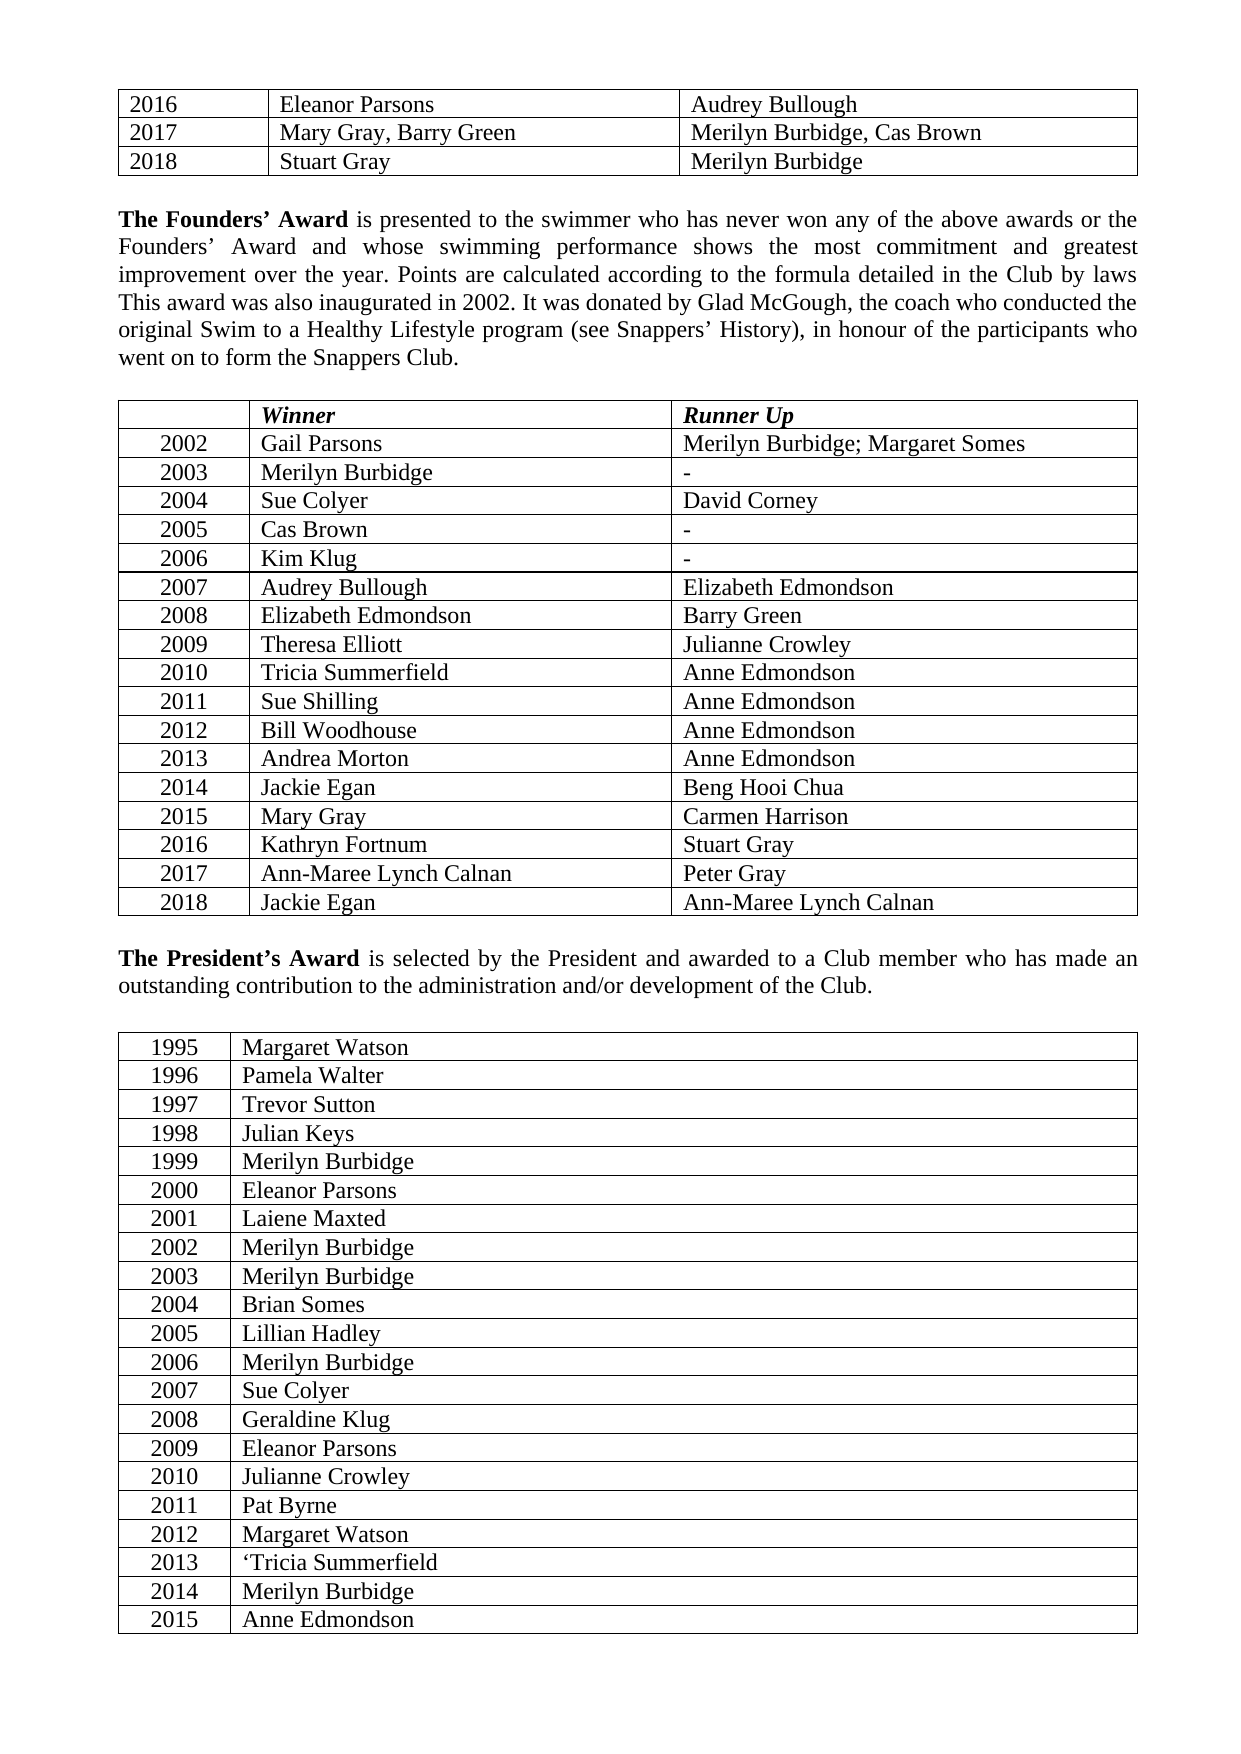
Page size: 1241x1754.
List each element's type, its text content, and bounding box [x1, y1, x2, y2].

table_cell Julian Keys [231, 1119, 1137, 1146]
table_cell 2002 [119, 429, 249, 457]
table_cell 1997 [119, 1090, 230, 1117]
table_cell Trevor Sutton [231, 1090, 1137, 1117]
table_cell Merilyn Burbidge [231, 1577, 1137, 1604]
table_header Margaret Watson [231, 1033, 1137, 1060]
table_cell 2010 [119, 1462, 230, 1490]
table_cell 2005 [119, 1319, 230, 1347]
table_cell Anne Edmondson [672, 716, 1137, 743]
table_cell Pamela Walter [231, 1061, 1137, 1089]
table_cell Kim Klug [250, 544, 671, 571]
table_cell Merilyn Burbidge [250, 458, 671, 486]
table_cell 2007 [119, 573, 249, 600]
table_cell Mary Gray, Barry Green [269, 118, 679, 146]
table_cell Merilyn Burbidge; Margaret Somes [672, 429, 1137, 457]
table_cell 2005 [119, 515, 249, 543]
table_cell Tricia Summerfield [250, 659, 671, 686]
table_cell Carmen Harrison [672, 802, 1137, 829]
table_cell Merilyn Burbidge [680, 147, 1137, 174]
table_cell Margaret Watson [231, 1520, 1137, 1547]
table_cell Pat Byrne [231, 1491, 1137, 1518]
table_cell Bill Woodhouse [250, 716, 671, 743]
table_cell 2007 [119, 1376, 230, 1404]
table_cell Peter Gray [672, 859, 1137, 887]
table_cell 2016 [119, 830, 249, 858]
table_cell 2006 [119, 544, 249, 571]
table_cell 1998 [119, 1119, 230, 1146]
table_cell 1996 [119, 1061, 230, 1089]
table_cell Merilyn Burbidge [231, 1147, 1137, 1175]
table_cell Julianne Crowley [231, 1462, 1137, 1490]
table_cell 2015 [119, 1606, 230, 1633]
table_cell Cas Brown [250, 515, 671, 543]
table_cell Brian Somes [231, 1290, 1137, 1318]
subtitle The President’s Award is selected by the President and awarded to a Club member who has made an outstanding contribution to the administration and/or development of the Club. [118, 944, 1140, 999]
table_cell Ann-Maree Lynch Calnan [672, 888, 1137, 915]
table_cell Beng Hooi Chua [672, 773, 1137, 801]
table_cell Stuart Gray [269, 147, 679, 174]
table_header Winner [250, 401, 671, 428]
table_cell 2008 [119, 1405, 230, 1433]
table_cell Lillian Hadley [231, 1319, 1137, 1347]
table_cell Jackie Egan [250, 888, 671, 915]
table_cell 2014 [119, 1577, 230, 1604]
table_cell Merilyn Burbidge [231, 1233, 1137, 1261]
table_cell Sue Colyer [231, 1376, 1137, 1404]
table_cell 2013 [119, 1548, 230, 1576]
text The Founders’ Award is presented to the swimmer who has never won any of the above awards or the Founders’ Award and whose swimming performance shows the most commitment and greatest improvement over the year. Points are calculated according to the formula detailed in the Club by laws This award was also inaugurated in 2002. It was donated by Glad McGough, the coach who conducted the original Swim to a Healthy Lifestyle program (see Snappers’ History), in honour of the participants who went on to form the Snappers Club. [118, 205, 1140, 370]
table_cell Merilyn Burbidge [231, 1348, 1137, 1375]
table_cell Anne Edmondson [672, 687, 1137, 715]
table_cell 2016 [119, 90, 268, 117]
table_cell Jackie Egan [250, 773, 671, 801]
table_cell Barry Green [672, 601, 1137, 629]
table_cell 2006 [119, 1348, 230, 1375]
table_cell Elizabeth Edmondson [250, 601, 671, 629]
table_cell Andrea Morton [250, 744, 671, 772]
table_cell 2011 [119, 687, 249, 715]
table_cell Merilyn Burbidge, Cas Brown [680, 118, 1137, 146]
table_cell 2000 [119, 1176, 230, 1203]
table_cell Elizabeth Edmondson [672, 573, 1137, 600]
table_cell 2012 [119, 716, 249, 743]
table_cell ‘Tricia Summerfield [231, 1548, 1137, 1576]
table_cell Laiene Maxted [231, 1205, 1137, 1232]
table_cell Merilyn Burbidge [231, 1262, 1137, 1289]
table_cell Sue Shilling [250, 687, 671, 715]
table_cell Anne Edmondson [672, 744, 1137, 772]
table_cell 2002 [119, 1233, 230, 1261]
table_cell 2017 [119, 118, 268, 146]
table_cell - [672, 515, 1137, 543]
table_cell Gail Parsons [250, 429, 671, 457]
table_cell Theresa Elliott [250, 630, 671, 657]
table_cell 2003 [119, 458, 249, 486]
table_cell - [672, 544, 1137, 571]
table_cell Audrey Bullough [680, 90, 1137, 117]
table_cell 2009 [119, 630, 249, 657]
table_cell Ann-Maree Lynch Calnan [250, 859, 671, 887]
table_cell 2018 [119, 888, 249, 915]
table_cell 2009 [119, 1434, 230, 1461]
table_cell David Corney [672, 487, 1137, 514]
table_cell 2001 [119, 1205, 230, 1232]
table_header 1995 [119, 1033, 230, 1060]
table_cell 2003 [119, 1262, 230, 1289]
table_cell Kathryn Fortnum [250, 830, 671, 858]
table_cell Stuart Gray [672, 830, 1137, 858]
table_cell Eleanor Parsons [231, 1176, 1137, 1203]
table_cell Geraldine Klug [231, 1405, 1137, 1433]
table_cell Sue Colyer [250, 487, 671, 514]
table_cell Eleanor Parsons [269, 90, 679, 117]
table_cell 2013 [119, 744, 249, 772]
table_cell Julianne Crowley [672, 630, 1137, 657]
table_cell 2004 [119, 487, 249, 514]
table_cell 1999 [119, 1147, 230, 1175]
table_cell Mary Gray [250, 802, 671, 829]
table_cell Anne Edmondson [672, 659, 1137, 686]
table_cell 2008 [119, 601, 249, 629]
table_cell Audrey Bullough [250, 573, 671, 600]
table_cell 2012 [119, 1520, 230, 1547]
table_cell 2011 [119, 1491, 230, 1518]
table_cell 2017 [119, 859, 249, 887]
table_header [119, 401, 249, 428]
table_cell 2014 [119, 773, 249, 801]
table_cell 2015 [119, 802, 249, 829]
table_header Runner Up [672, 401, 1137, 428]
table_cell 2004 [119, 1290, 230, 1318]
table_cell Eleanor Parsons [231, 1434, 1137, 1461]
table_cell 2018 [119, 147, 268, 174]
table_cell - [672, 458, 1137, 486]
table_cell Anne Edmondson [231, 1606, 1137, 1633]
table_cell 2010 [119, 659, 249, 686]
